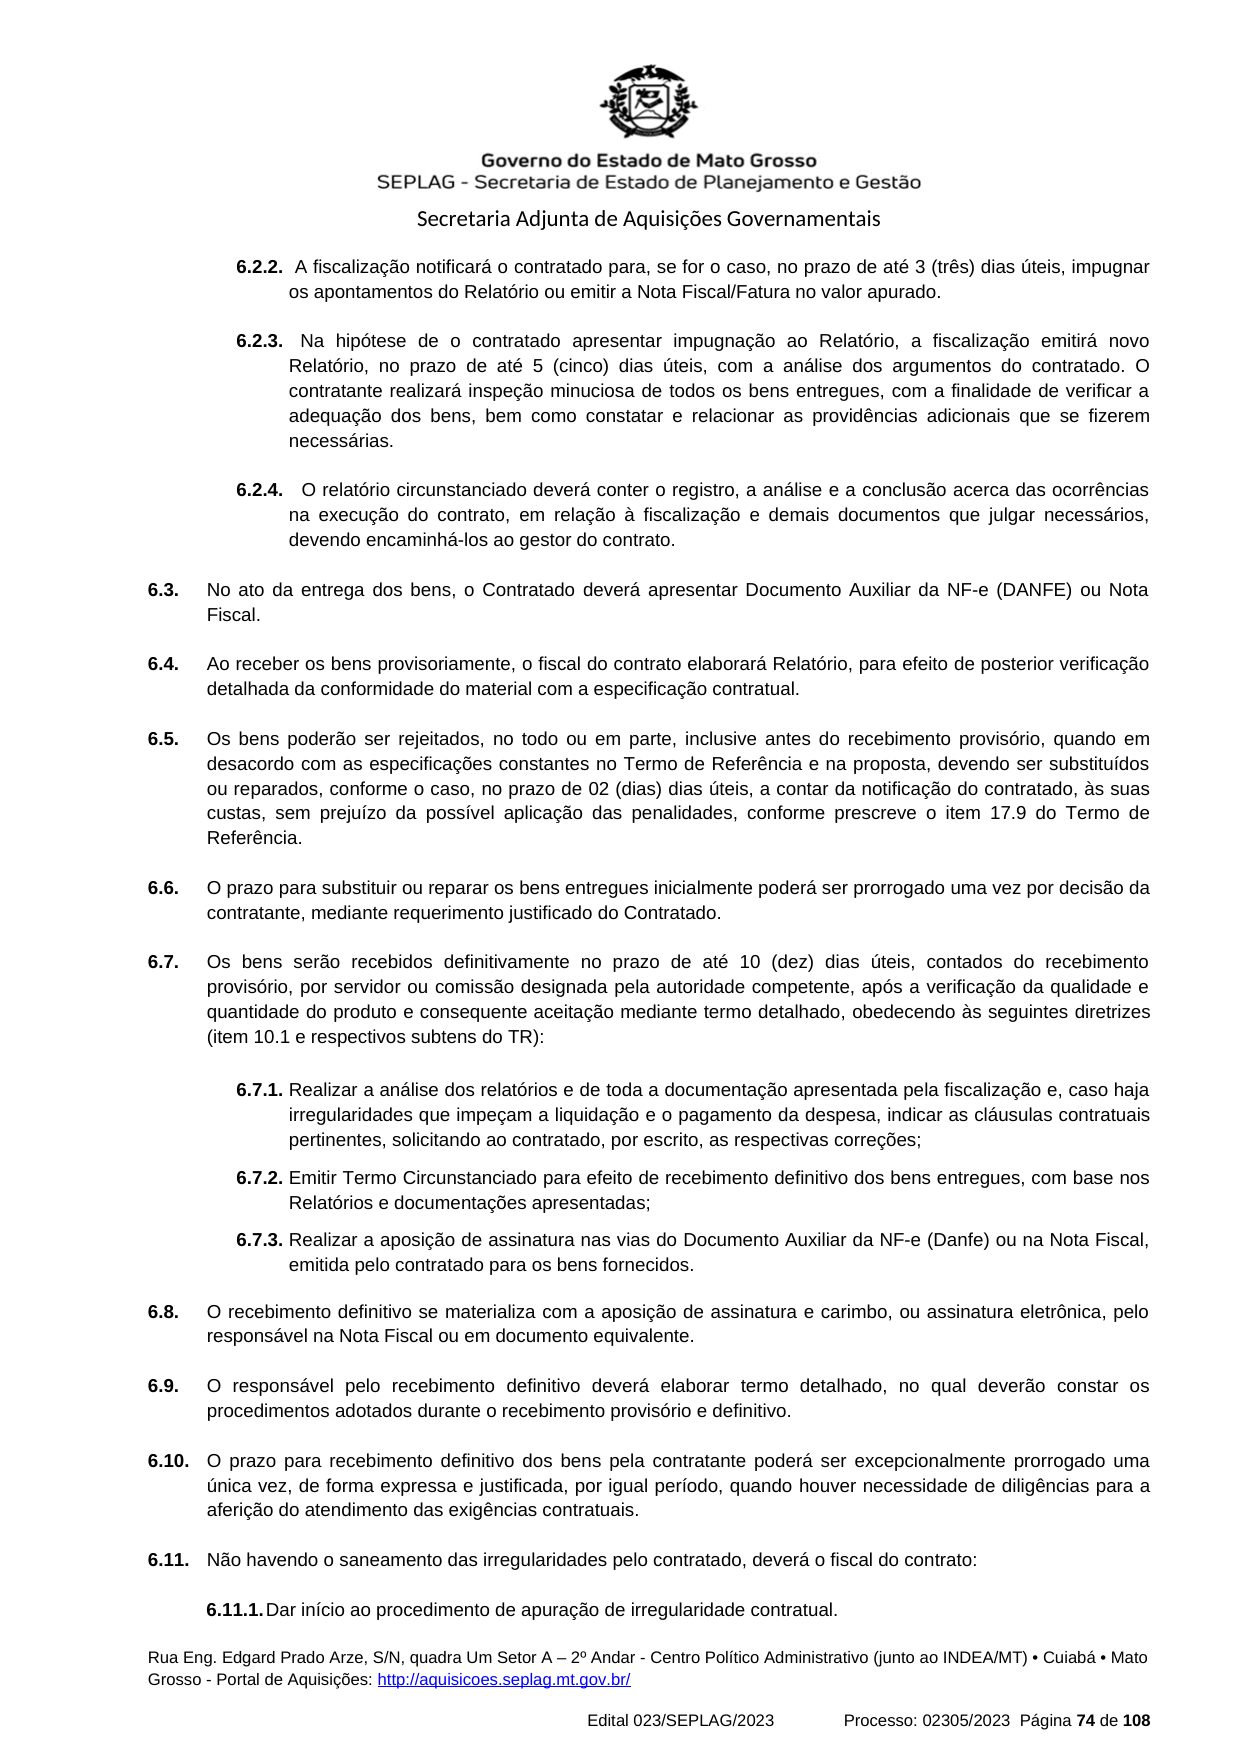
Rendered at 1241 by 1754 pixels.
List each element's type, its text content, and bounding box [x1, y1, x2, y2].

list O responsável pelo recebimento definitivo deverá elaborar termo detalhado, no qual deverão constar os procedimentos adotados durante o recebimento provisório e definitivo. [148, 1375, 1150, 1421]
list Realizar a análise dos relatórios e de toda a documentação apresentada pela fiscalização e, caso haja irregularidades que impeçam a liquidação e o pagamento da despesa, indicar as cláusulas contratuais pertinentes, solicitando ao contratado, por escrito, as respectivas correções; [236, 1076, 1150, 1151]
list Na hipótese de o contratado apresentar impugnação ao Relatório, a fiscalização emitirá novo Relatório, no prazo de até 5 (cinco) dias úteis, com a análise dos argumentos do contratado. O contratante realizará inspeção minuciosa de todos os bens entregues, com a finalidade de verificar a adequação dos bens, bem como constatar e relacionar as providências adicionais que se fizerem necessárias. [236, 330, 1150, 451]
list Realizar a aposição de assinatura nas vias do Documento Auxiliar da NF-e (Danfe) ou na Nota Fiscal, emitida pelo contratado para os bens fornecidos. [236, 1226, 1150, 1276]
picture [364, 53, 934, 204]
list O prazo para substituir ou reparar os bens entregues inicialmente poderá ser prorrogado uma vez por decisão da contratante, mediante requerimento justificado do Contratado. [148, 877, 1150, 923]
list Os bens poderão ser rejeitados, no todo ou em parte, inclusive antes do recebimento provisório, quando em desacordo com as especificações constantes no Termo de Referência e na proposta, devendo ser substituídos ou reparados, conforme o caso, no prazo de 02 (dias) dias úteis, a contar da notificação do contratado, às suas custas, sem prejuízo da possível aplicação das penalidades, conforme prescreve o item 17.9 do Termo de Referência. [148, 728, 1150, 848]
list Não havendo o saneamento das irregularidades pelo contratado, deverá o fiscal do contrato: [148, 1549, 1150, 1571]
list Emitir Termo Circunstanciado para efeito de recebimento definitivo dos bens entregues, com base nos Relatórios e documentações apresentadas; [236, 1163, 1150, 1213]
list O relatório circunstanciado deverá conter o registro, a análise e a conclusão acerca das ocorrências na execução do contrato, em relação à fiscalização e demais documentos que julgar necessários, devendo encaminhá-los ao gestor do contrato. [236, 479, 1150, 550]
list No ato da entrega dos bens, o Contratado deverá apresentar Documento Auxiliar da NF-e (DANFE) ou Nota Fiscal. [148, 579, 1150, 625]
list A fiscalização notificará o contratado para, se for o caso, no prazo de até 3 (três) dias úteis, impugnar os apontamentos do Relatório ou emitir a Nota Fiscal/Fatura no valor apurado. [236, 256, 1150, 302]
list Os bens serão recebidos definitivamente no prazo de até 10 (dez) dias úteis, contados do recebimento provisório, por servidor ou comissão designada pela autoridade competente, após a verificação da qualidade e quantidade do produto e consequente aceitação mediante termo detalhado, obedecendo às seguintes diretrizes (item 10.1 e respectivos subtens do TR): [148, 951, 1150, 1047]
list O prazo para recebimento definitivo dos bens pela contratante poderá ser excepcionalmente prorrogado uma única vez, de forma expressa e justificada, por igual período, quando houver necessidade de diligências para a aferição do atendimento das exigências contratuais. [148, 1450, 1150, 1521]
list Dar início ao procedimento de apuração de irregularidade contratual. [206, 1599, 1150, 1620]
list O recebimento definitivo se materializa com a aposição de assinatura e carimbo, ou assinatura eletrônica, pelo responsável na Nota Fiscal ou em documento equivalente. [148, 1301, 1150, 1347]
list Ao receber os bens provisoriamente, o fiscal do contrato elaborará Relatório, para efeito de posterior verificação detalhada da conformidade do material com a especificação contratual. [148, 653, 1150, 699]
